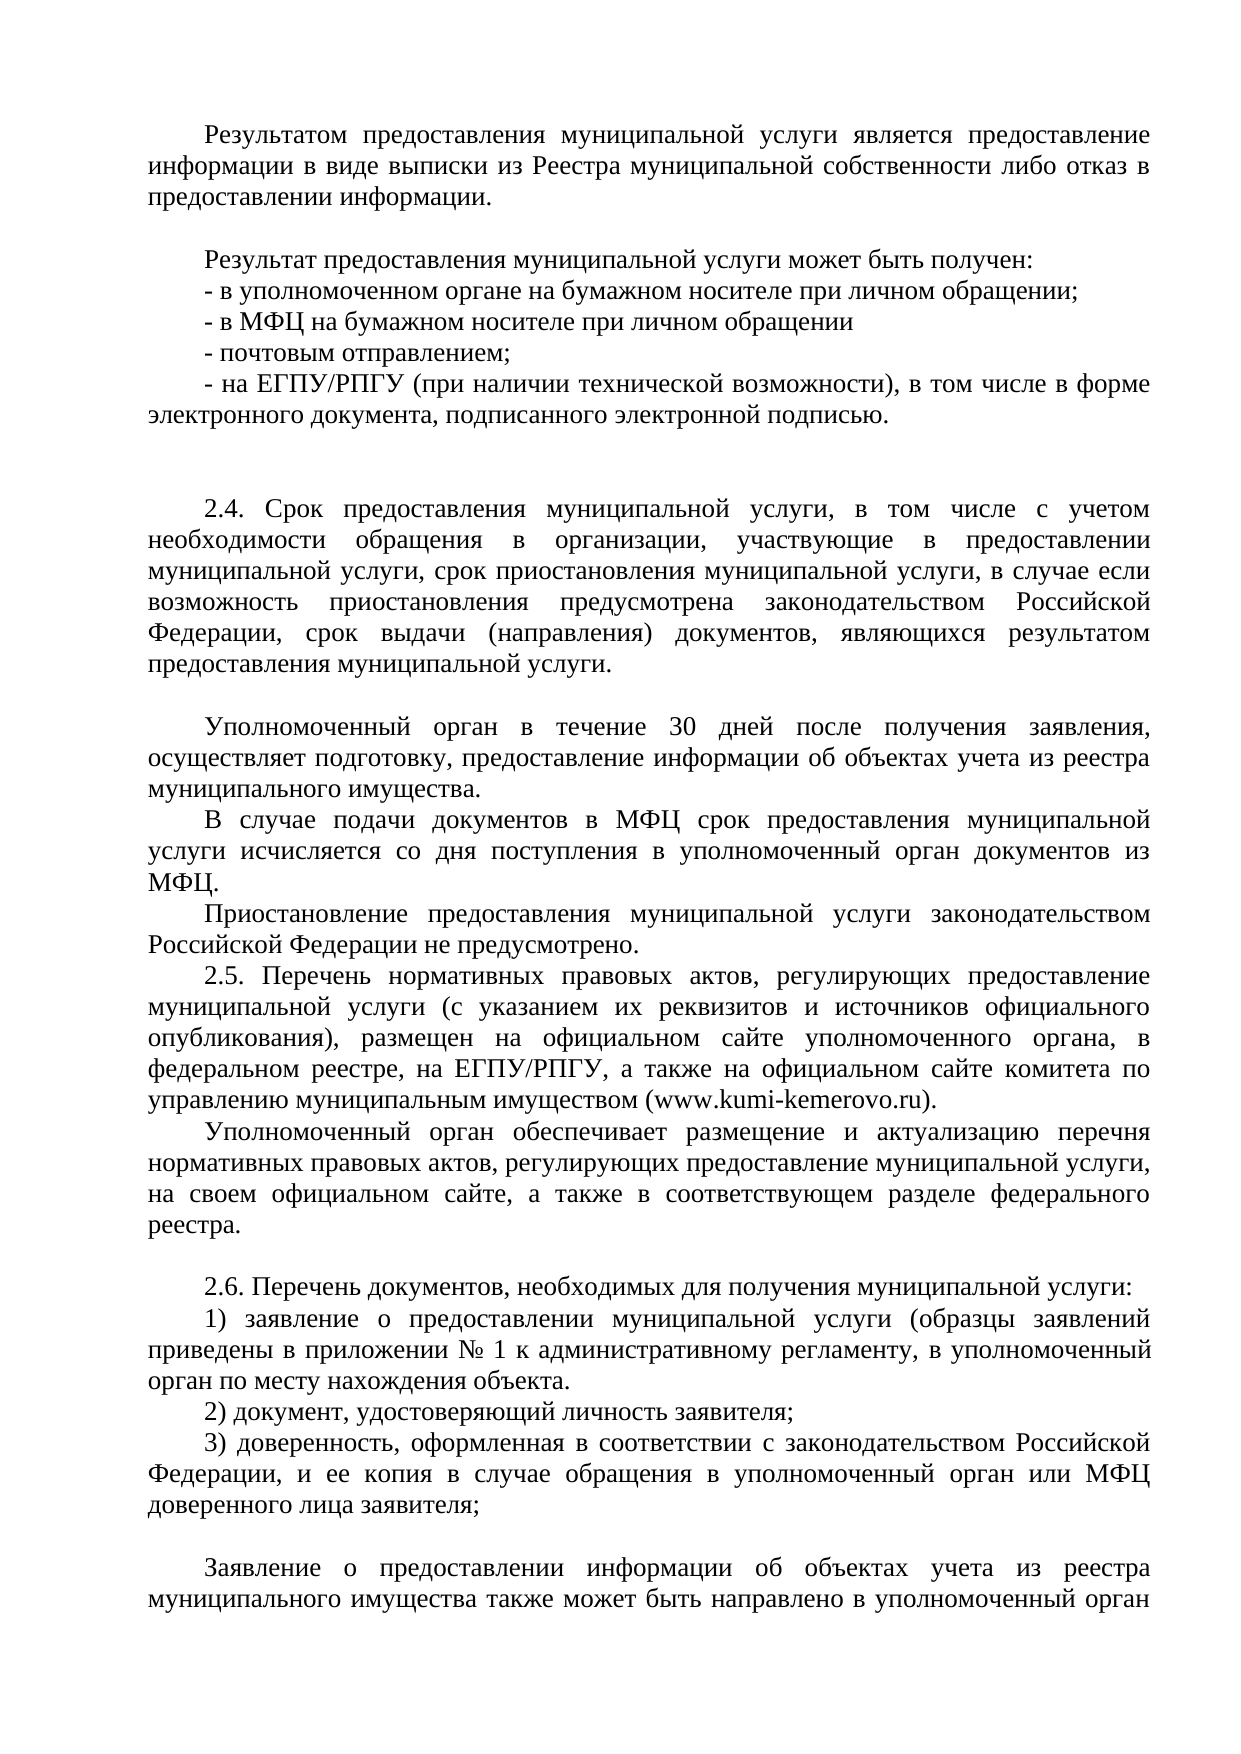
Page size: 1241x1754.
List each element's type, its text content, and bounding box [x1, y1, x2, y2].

text 2) документ, удостоверяющий личность заявителя; [148, 1395, 1152, 1426]
text Результат предоставления муниципальной услуги может быть получен: [148, 243, 1152, 274]
text Результатом предоставления муниципальной услуги является предоставление информации в виде выписки из Реестра муниципальной собственности либо отказ в предоставлении информации. [148, 118, 1152, 212]
text 1) заявление о предоставлении муниципальной услуги (образцы заявлений приведены в приложении № 1 к административному регламенту, в уполномоченный орган по месту нахождения объекта. [148, 1302, 1152, 1395]
text 2.6. Перечень документов, необходимых для получения муниципальной услуги: [148, 1271, 1152, 1302]
text 2.4. Срок предоставления муниципальной услуги, в том числе с учетом необходимости обращения в организации, участвующие в предоставлении муниципальной услуги, срок приостановления муниципальной услуги, в случае если возможность приостановления предусмотрена законодательством Российской Федерации, срок выдачи (направления) документов, являющихся результатом предоставления муниципальной услуги. [148, 492, 1152, 679]
text - почтовым отправлением; [148, 336, 1152, 367]
text - в МФЦ на бумажном носителе при личном обращении [148, 305, 1152, 336]
text 2.5. Перечень нормативных правовых актов, регулирующих предоставление муниципальной услуги (с указанием их реквизитов и источников официального опубликования), размещен на официальном сайте уполномоченного органа, в федеральном реестре, на ЕГПУ/РПГУ, а также на официальном сайте комитета по управлению муниципальным имуществом (www.kumi-kemerovo.ru). [148, 959, 1152, 1115]
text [148, 1551, 1152, 1613]
text В случае подачи документов в МФЦ срок предоставления муниципальной услуги исчисляется со дня поступления в уполномоченный орган документов из МФЦ. [148, 803, 1152, 897]
text 3) доверенность, оформленная в соответствии с законодательством Российской Федерации, и ее копия в случае обращения в уполномоченный орган или МФЦ доверенного лица заявителя; [148, 1426, 1152, 1520]
text Уполномоченный орган в течение 30 дней после получения заявления, осуществляет подготовку, предоставление информации об объектах учета из реестра муниципального имущества. [148, 710, 1152, 803]
text Уполномоченный орган обеспечивает размещение и актуализацию перечня нормативных правовых актов, регулирующих предоставление муниципальной услуги, на своем официальном сайте, а также в соответствующем разделе федерального реестра. [148, 1115, 1152, 1239]
text - на ЕГПУ/РПГУ (при наличии технической возможности), в том числе в форме электронного документа, подписанного электронной подписью. [148, 367, 1152, 429]
text - в уполномоченном органе на бумажном носителе при личном обращении; [148, 274, 1152, 305]
text Приостановление предоставления муниципальной услуги законодательством Российской Федерации не предусмотрено. [148, 897, 1152, 959]
